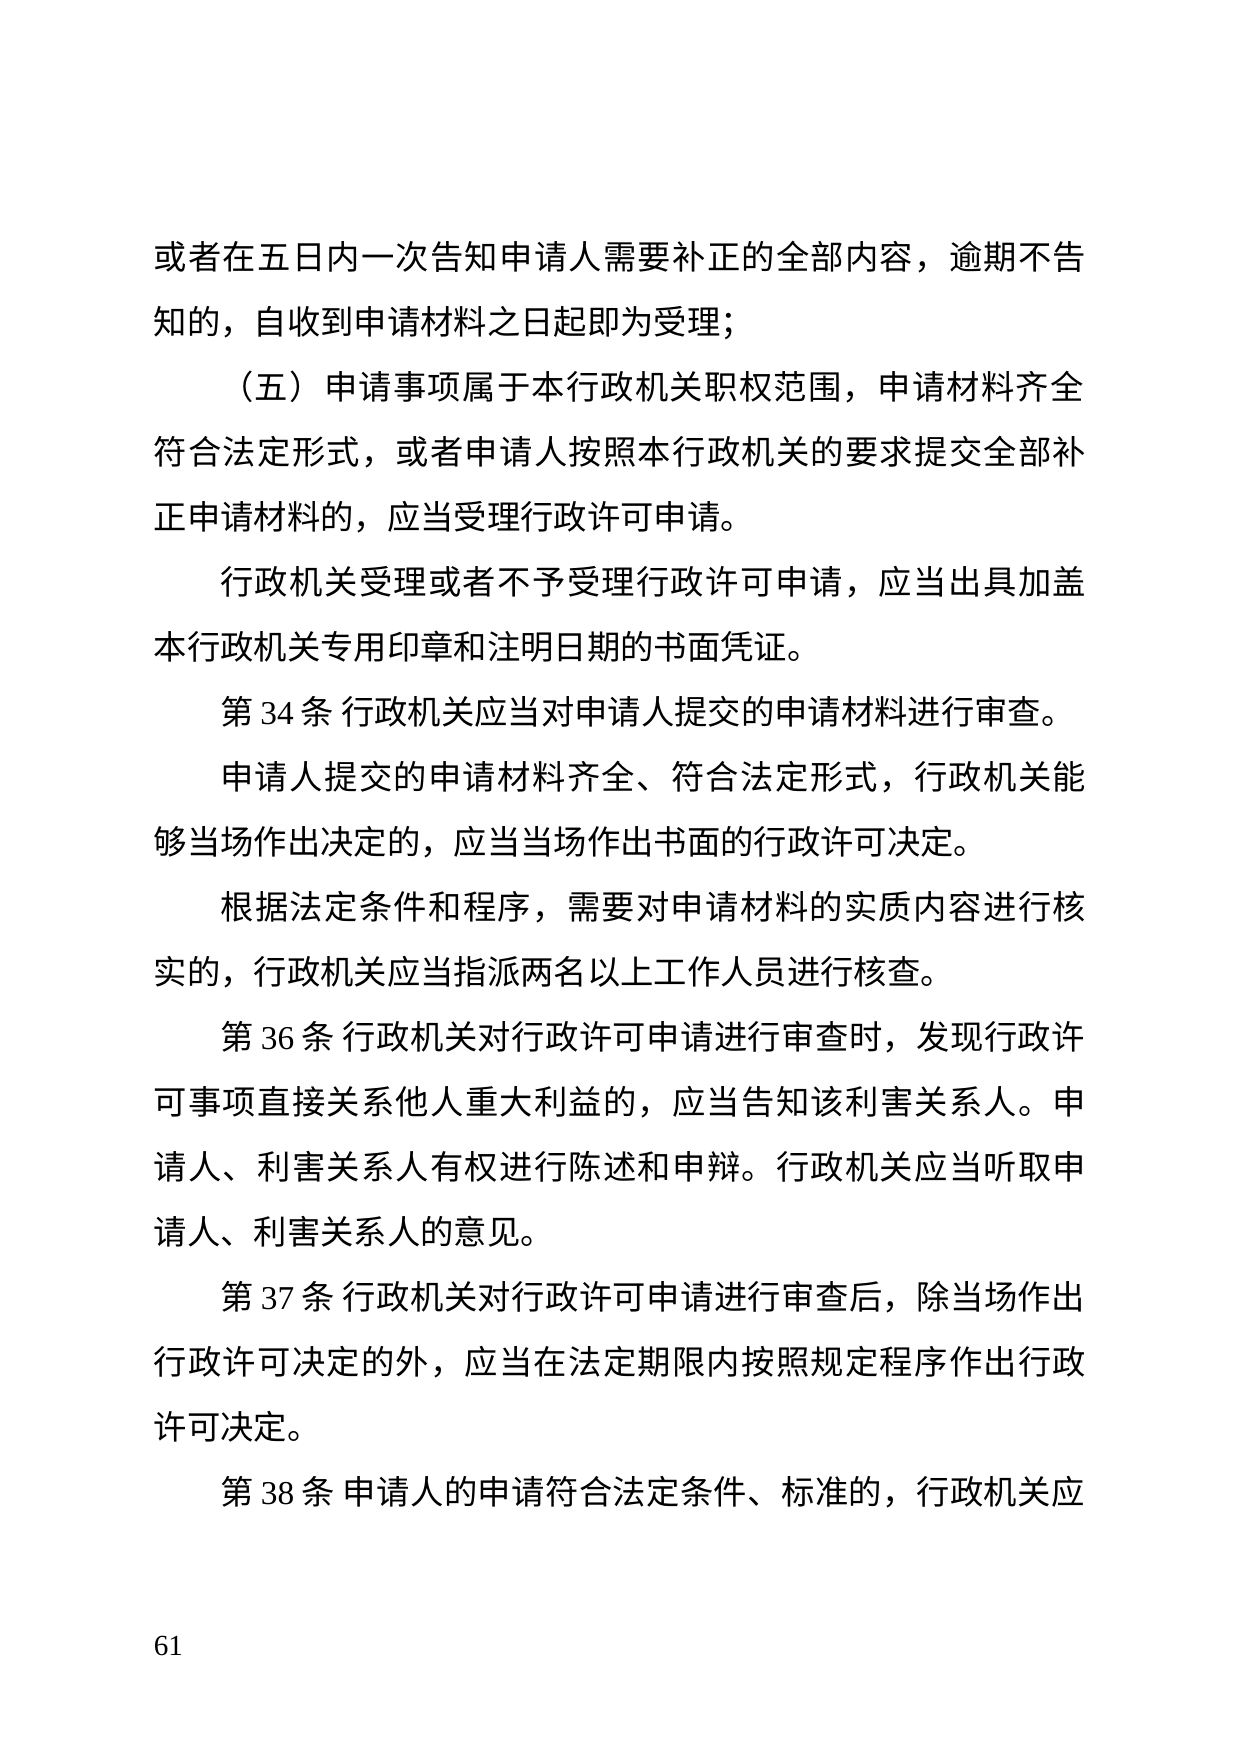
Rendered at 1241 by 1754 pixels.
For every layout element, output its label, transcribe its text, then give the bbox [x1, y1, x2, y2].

text 第37条 行政机关对行政许可申请进行审查后，除当场作出行政许可决定的外，应当在法定期限内按照规定程序作出行政许可决定。 [153, 1262, 1087, 1457]
text 行政机关受理或者不予受理行政许可申请，应当出具加盖本行政机关专用印章和注明日期的书面凭证。 [153, 547, 1087, 677]
text 第36条 行政机关对行政许可申请进行审查时，发现行政许可事项直接关系他人重大利益的，应当告知该利害关系人。申请人、利害关系人有权进行陈述和申辩。行政机关应当听取申请人、利害关系人的意见。 [153, 1002, 1087, 1262]
text 申请人提交的申请材料齐全、符合法定形式，行政机关能够当场作出决定的，应当当场作出书面的行政许可决定。 [153, 742, 1087, 872]
text （五）申请事项属于本行政机关职权范围，申请材料齐全、符合法定形式，或者申请人按照本行政机关的要求提交全部补正申请材料的，应当受理行政许可申请。 [153, 352, 1087, 547]
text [153, 222, 1087, 352]
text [153, 1457, 1087, 1522]
text 第34条 行政机关应当对申请人提交的申请材料进行审查。 [153, 677, 1087, 742]
text 根据法定条件和程序，需要对申请材料的实质内容进行核实的，行政机关应当指派两名以上工作人员进行核查。 [153, 872, 1087, 1002]
